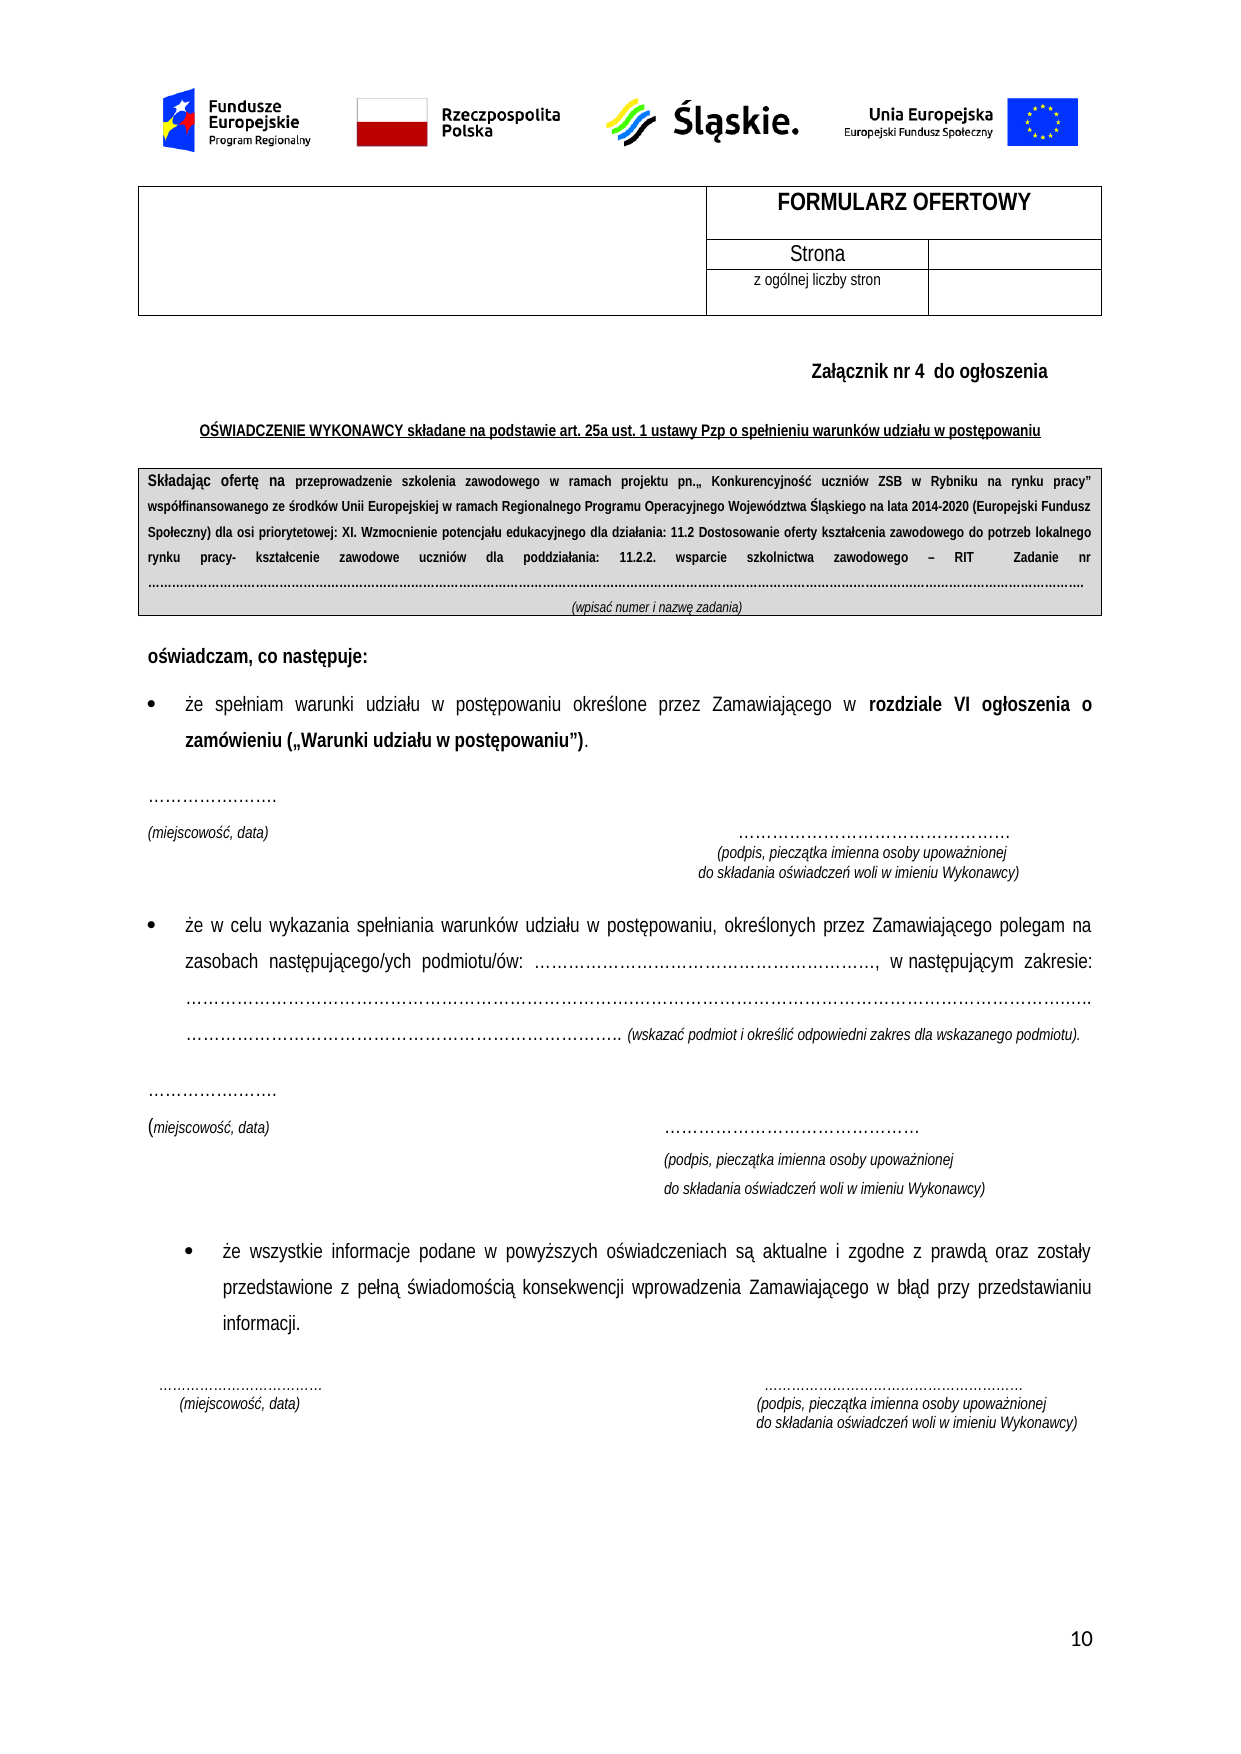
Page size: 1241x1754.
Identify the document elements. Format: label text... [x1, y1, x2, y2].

text (miejscowość, data) (podpis, pieczątka imienna osoby upoważnionej [157, 1394, 1093, 1413]
text (podpis, pieczątka imienna osoby upoważnionej [590, 1150, 1093, 1169]
table_header [139, 187, 706, 315]
table_cell z ogólnej liczby stron [707, 270, 928, 315]
text (podpis, pieczątka imienna osoby upoważnionej [157, 843, 1093, 862]
text Załącznik nr 4 do ogłoszenia [811, 359, 1093, 383]
text (miejscowość, data) ……………………………………… [148, 1114, 1093, 1138]
text do składania oświadczeń woli w imieniu Wykonawcy) [737, 1413, 1093, 1432]
text do składania oświadczeń woli w imieniu Wykonawcy) [590, 1178, 1093, 1198]
text oświadczam, co następuje: [148, 644, 1093, 668]
table_header FORMULARZ OFERTOWY [707, 187, 1101, 239]
list że w celu wykazania spełniania warunków udziału w postępowaniu, określonych przez Zamawiającego polegam na zasobach następującego/ych podmiotu/ów: ……………………………………………………, w następującym zakresie: …………………………………………………………………….………………………………………………………………….….. [148, 913, 1093, 1009]
text …………….……. [148, 1077, 1093, 1101]
text ……………………………… ………………………………………………… [148, 1375, 1093, 1394]
text OŚWIADCZENIE WYKONAWCY składane na podstawie art. 25a ust. 1 ustawy Pzp o spełnieniu warunków udziału w postępowaniu [148, 420, 1093, 439]
text (wpisać numer i nazwę zadania) [139, 596, 1101, 615]
list że spełniam warunki udziału w postępowaniu określone przez Zamawiającego w rozdziale VI ogłoszenia o zamówieniu („Warunki udziału w postępowaniu”). [148, 692, 1093, 752]
table_cell [929, 240, 1101, 269]
text …………….……. [148, 783, 1093, 807]
picture [147, 73, 1093, 167]
table_cell Strona [707, 240, 928, 269]
text Składając ofertę na przeprowadzenie szkolenia zawodowego w ramach projektu pn.„ Konkurencyjność uczniów ZSB w Rybniku na rynku pracy” współfinansowanego ze środków Unii Europejskiej w ramach Regionalnego Programu Operacyjnego Województwa Śląskiego na lata 2014-2020 (Europejski Fundusz Społeczny) dla osi priorytetowej: XI. Wzmocnienie potencjału edukacyjnego dla działania: 11.2 Dostosowanie oferty kształcenia zawodowego do potrzeb lokalnego rynku pracy- kształcenie zawodowe uczniów dla poddziałania: 11.2.2. wsparcie szkolnictwa zawodowego – RIT Zadanie nr ………………………………………………………………………………………………………………………………………………………………………………………………………………. [139, 469, 1101, 590]
list że wszystkie informacje podane w powyższych oświadczeniach są aktualne i zgodne z prawdą oraz zostały przedstawione z pełną świadomością konsekwencji wprowadzenia Zamawiającego w błąd przy przedstawianiu informacji. [185, 1239, 1093, 1335]
text (miejscowość, data) ………………………………………… [148, 819, 1093, 843]
text do składania oświadczeń woli w imieniu Wykonawcy) [590, 862, 1093, 882]
table_cell [929, 270, 1101, 315]
text ………………………………………………………………….. (wskazać podmiot i określić odpowiedni zakres dla wskazanego podmiotu). [148, 1021, 1093, 1045]
